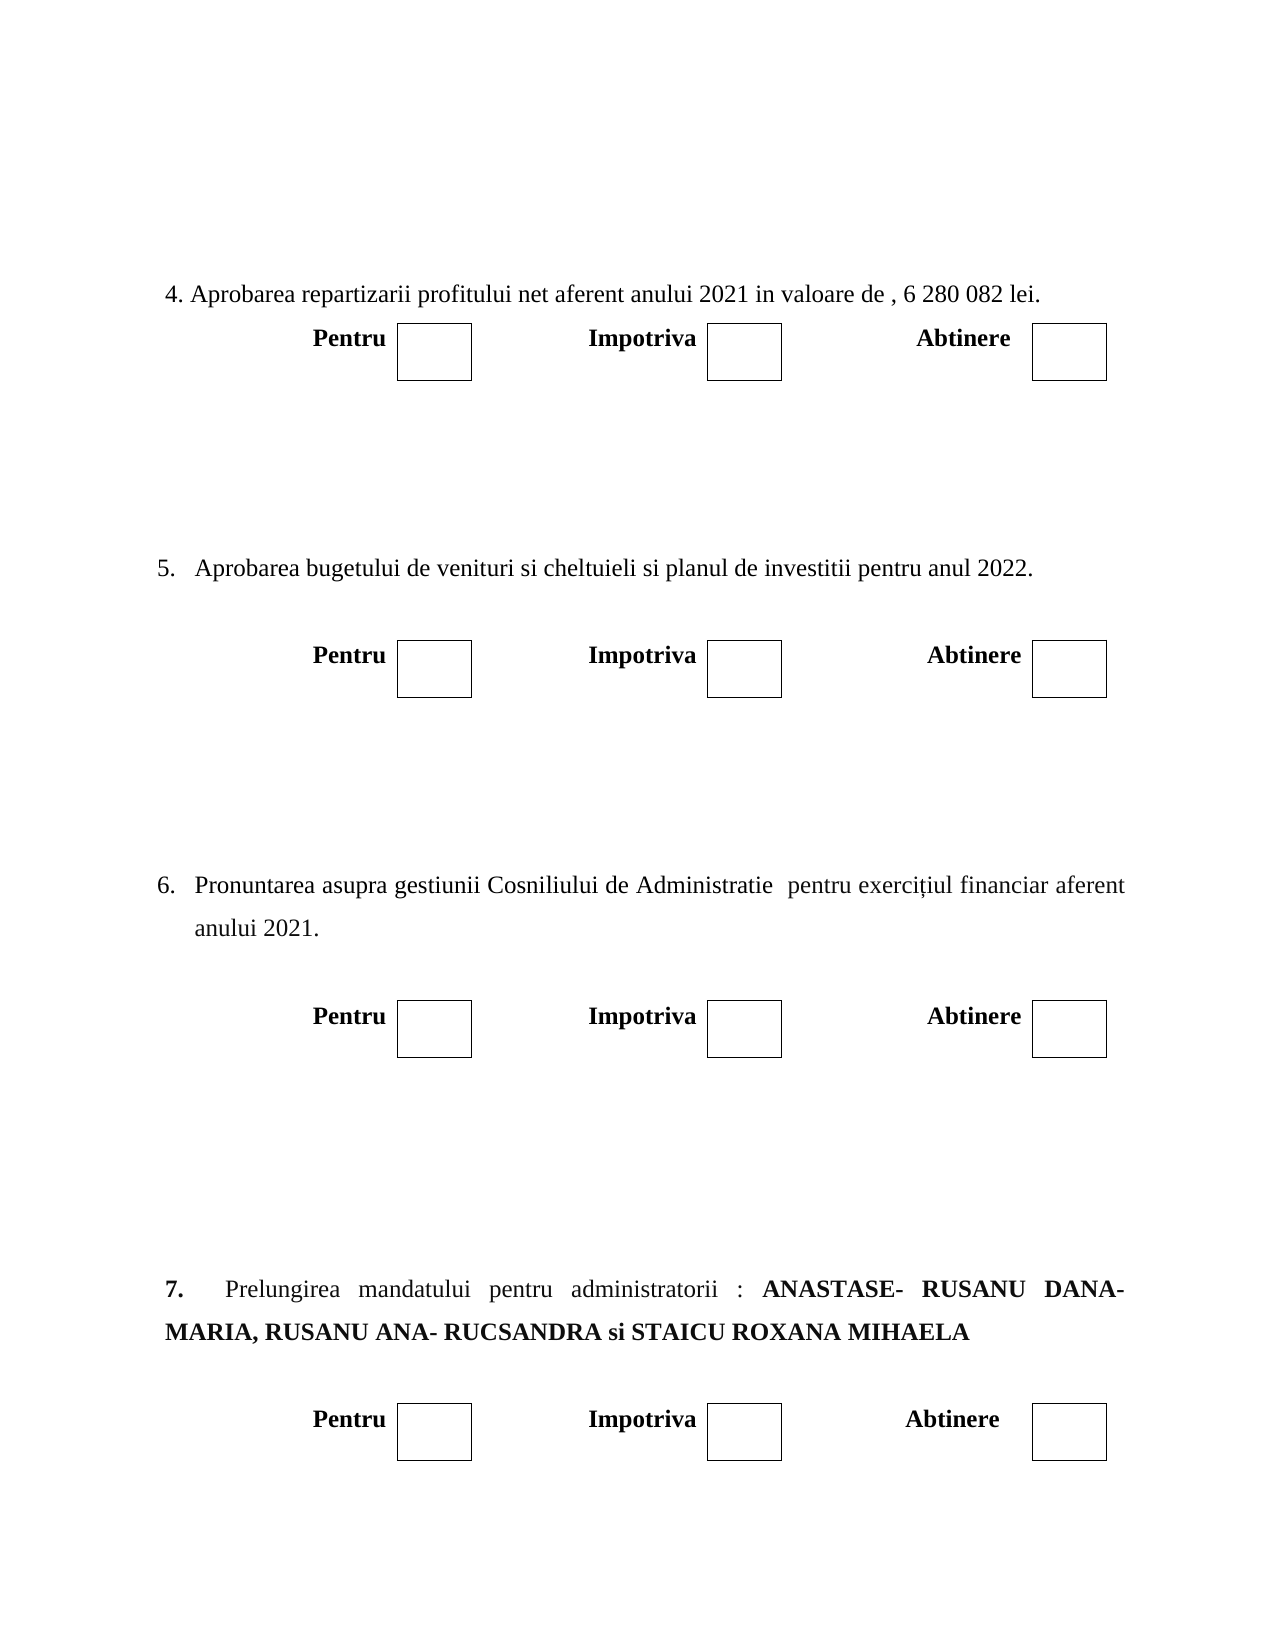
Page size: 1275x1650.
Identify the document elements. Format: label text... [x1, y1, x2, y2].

table_header Abtinere [782, 1000, 1032, 1057]
table_header [708, 324, 781, 380]
table_header [1033, 1404, 1106, 1460]
table_header [1033, 641, 1106, 697]
table_header Abtinere [782, 323, 1032, 380]
table_header [1033, 1001, 1106, 1057]
table_header [708, 641, 781, 697]
table_header Impotriva [472, 640, 707, 697]
table_header Pentru [150, 1403, 397, 1460]
table_header [398, 1404, 471, 1460]
table_header [708, 1001, 781, 1057]
table_header [1033, 324, 1106, 380]
text 4. Aprobarea repartizarii profitului net aferent anului 2021 in valoare de , 6 280 082 lei. [165, 279, 1125, 308]
table_header [708, 1404, 781, 1460]
table_header [398, 641, 471, 697]
table_header Pentru [150, 323, 397, 380]
table_header [398, 324, 471, 380]
list Aprobarea bugetului de venituri si cheltuieli si planul de investitii pentru anul 2022. [157, 553, 1125, 582]
table_header Pentru [150, 640, 397, 697]
table_header Impotriva [472, 1000, 707, 1057]
table_header Pentru [150, 1000, 397, 1057]
list Pronuntarea asupra gestiunii Cosniliului de Administratie pentru exercițiul financiar aferent anului 2021. [157, 870, 1125, 942]
table_header Impotriva [472, 323, 707, 380]
table_header Abtinere [782, 1403, 1032, 1460]
table_header [398, 1001, 471, 1057]
list Prelungirea mandatului pentru administratorii : ANASTASE- RUSANU DANA- MARIA, RUSANU ANA- RUCSANDRA si STAICU ROXANA MIHAELA [165, 1274, 1125, 1346]
table_header Abtinere [782, 640, 1032, 697]
table_header Impotriva [472, 1403, 707, 1460]
